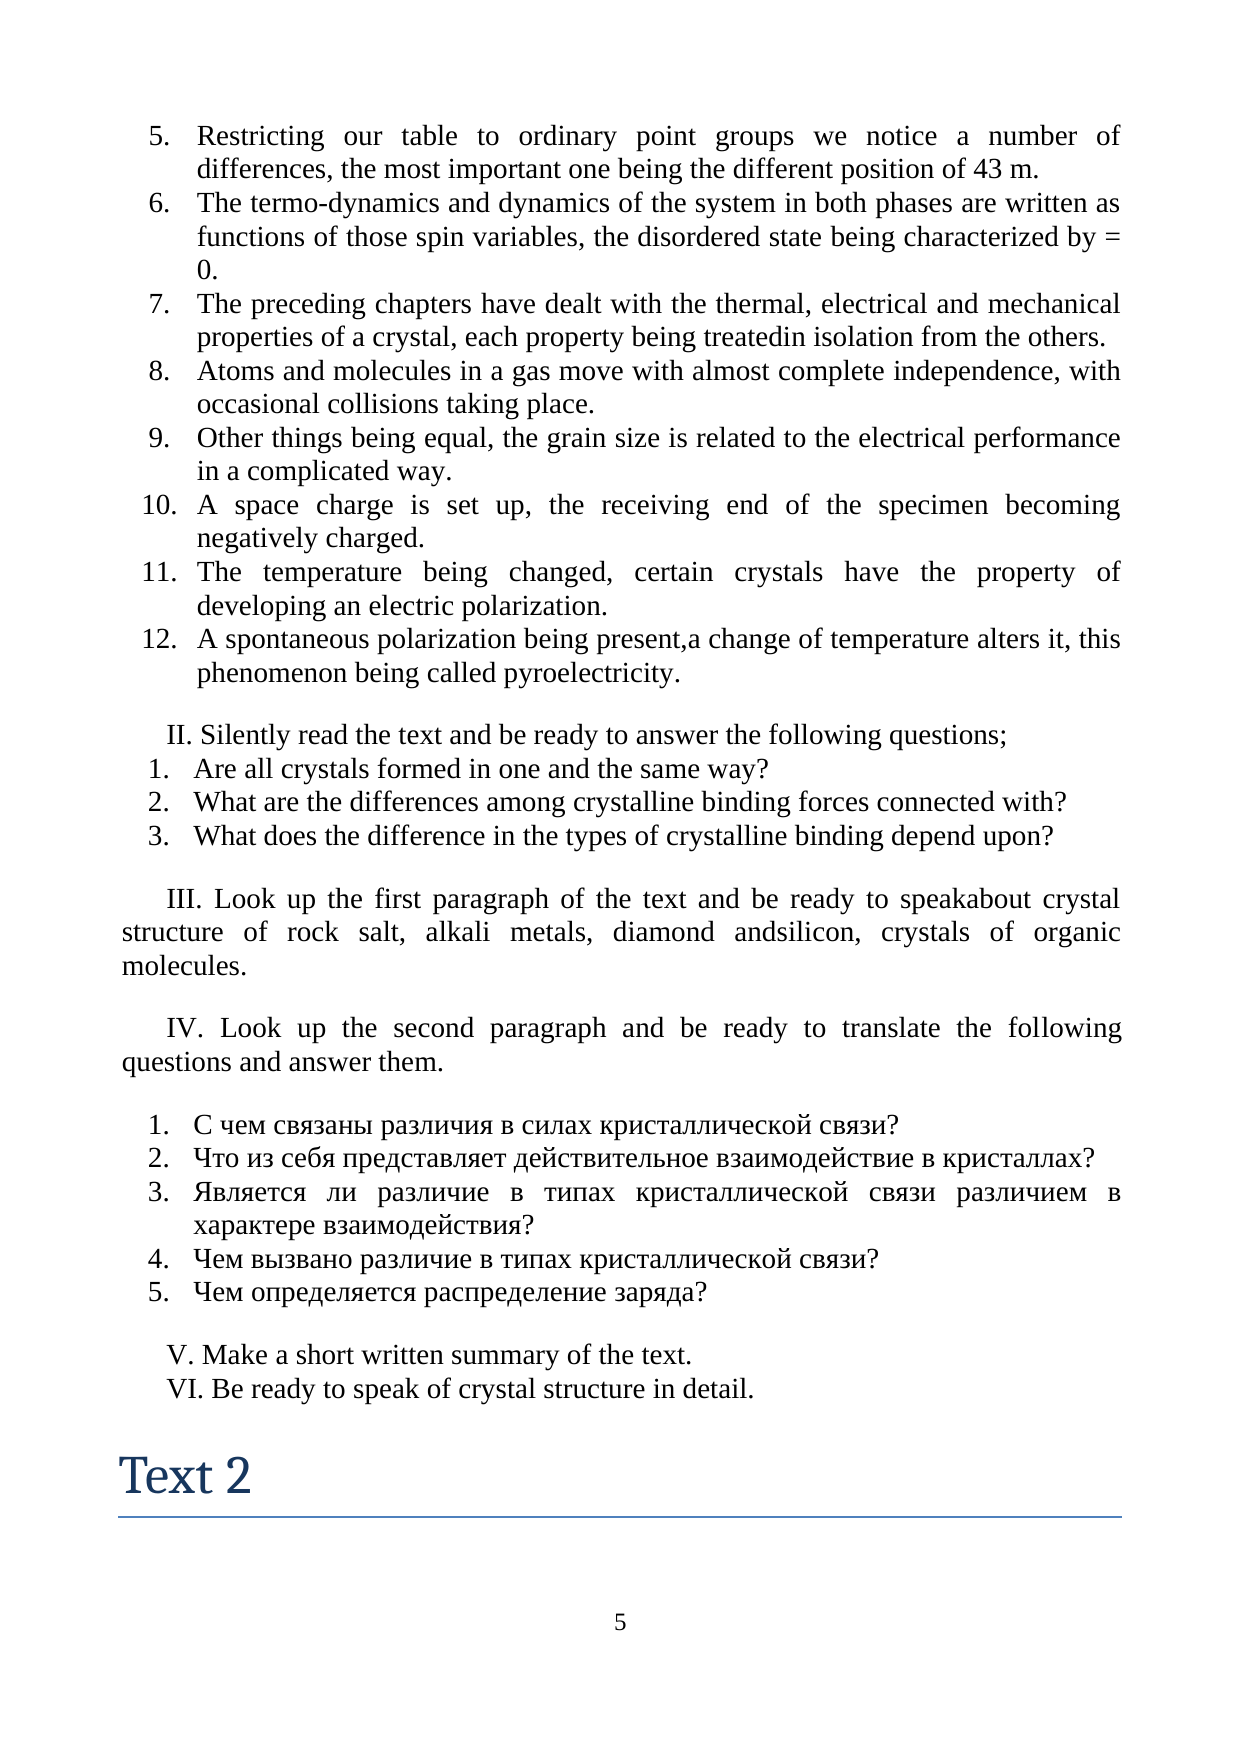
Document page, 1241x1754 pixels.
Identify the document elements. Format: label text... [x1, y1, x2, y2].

list Что из себя представляет действительное взаимодействие в кристаллах? [148, 1140, 1122, 1174]
list The termo-dynamics and dynamics of the system in both phases are written as functions of those spin variables, the disordered state being characterized by = 0. [159, 185, 1122, 286]
list What are the differences among crystalline binding forces connected with? [148, 784, 1122, 818]
text V. Make a short written summary of the text. [122, 1337, 1122, 1371]
list С чем связаны различия в силах кристаллической связи? [148, 1107, 1122, 1140]
text VI. Be ready to speak of crystal structure in detail. [122, 1371, 1122, 1404]
text Text 2 [118, 1445, 1122, 1516]
list Чем вызвано различие в типах кристаллической связи? [148, 1241, 1122, 1274]
text III. Look up the first paragraph of the text and be ready to speakabout crystal structure of rock salt, alkali metals, diamond andsilicon, crystals of organic molecules. [122, 881, 1122, 981]
list Является ли различие в типах кристаллической связи различием в характере взаимодействия? [148, 1174, 1122, 1241]
list A space charge is set up, the receiving end of the specimen becoming negatively charged. [159, 487, 1122, 554]
list Atoms and molecules in a gas move with almost complete independence, with occasional collisions taking place. [159, 353, 1122, 420]
list The temperature being changed, certain crystals have the property of developing an electric polarization. [159, 554, 1122, 621]
list Other things being equal, the grain size is related to the electrical performance in a complicated way. [159, 420, 1122, 487]
list A spontaneous polarization being present,a change of temperature alters it, this phenomenon being called pyroelectricity. [159, 621, 1122, 688]
list Restricting our table to ordinary point groups we notice a number of differences, the most important one being the different position of 43 m. [159, 118, 1122, 185]
list Чем определяется распределение заряда? [148, 1274, 1122, 1308]
list The preceding chapters have dealt with the thermal, electrical and mechanical properties of a crystal, each property being treatedin isolation from the others. [159, 286, 1122, 353]
list Are all crystals formed in one and the same way? [148, 751, 1122, 784]
list What does the difference in the types of crystalline binding depend upon? [148, 818, 1122, 852]
text IV. Look up the second paragraph and be ready to translate the following questions and answer them. [122, 1011, 1122, 1078]
text II. Silently read the text and be ready to answer the following questions; [122, 717, 1122, 751]
